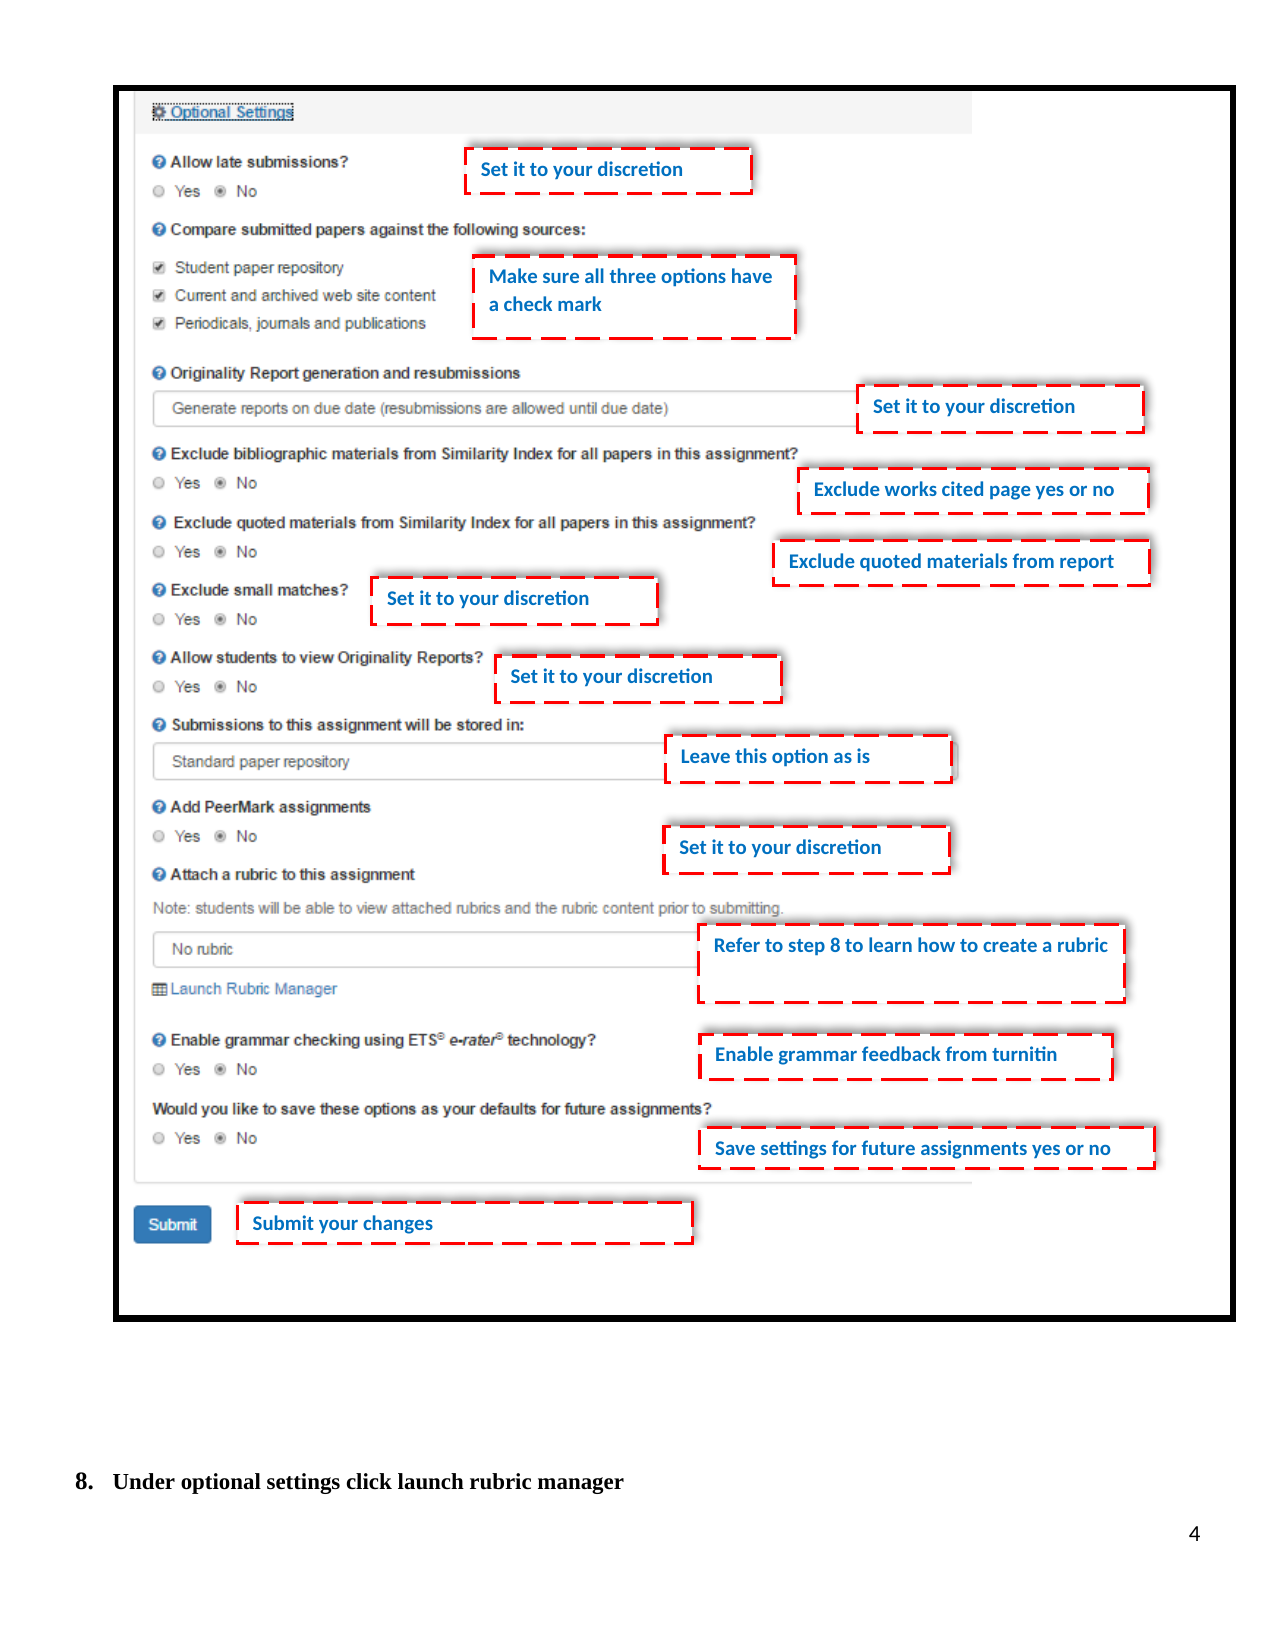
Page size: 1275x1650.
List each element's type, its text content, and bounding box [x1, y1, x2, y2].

list Under optional settings click launch rubric manager [75, 1466, 1200, 1495]
picture [112, 75, 972, 1254]
picture [119, 91, 972, 1254]
